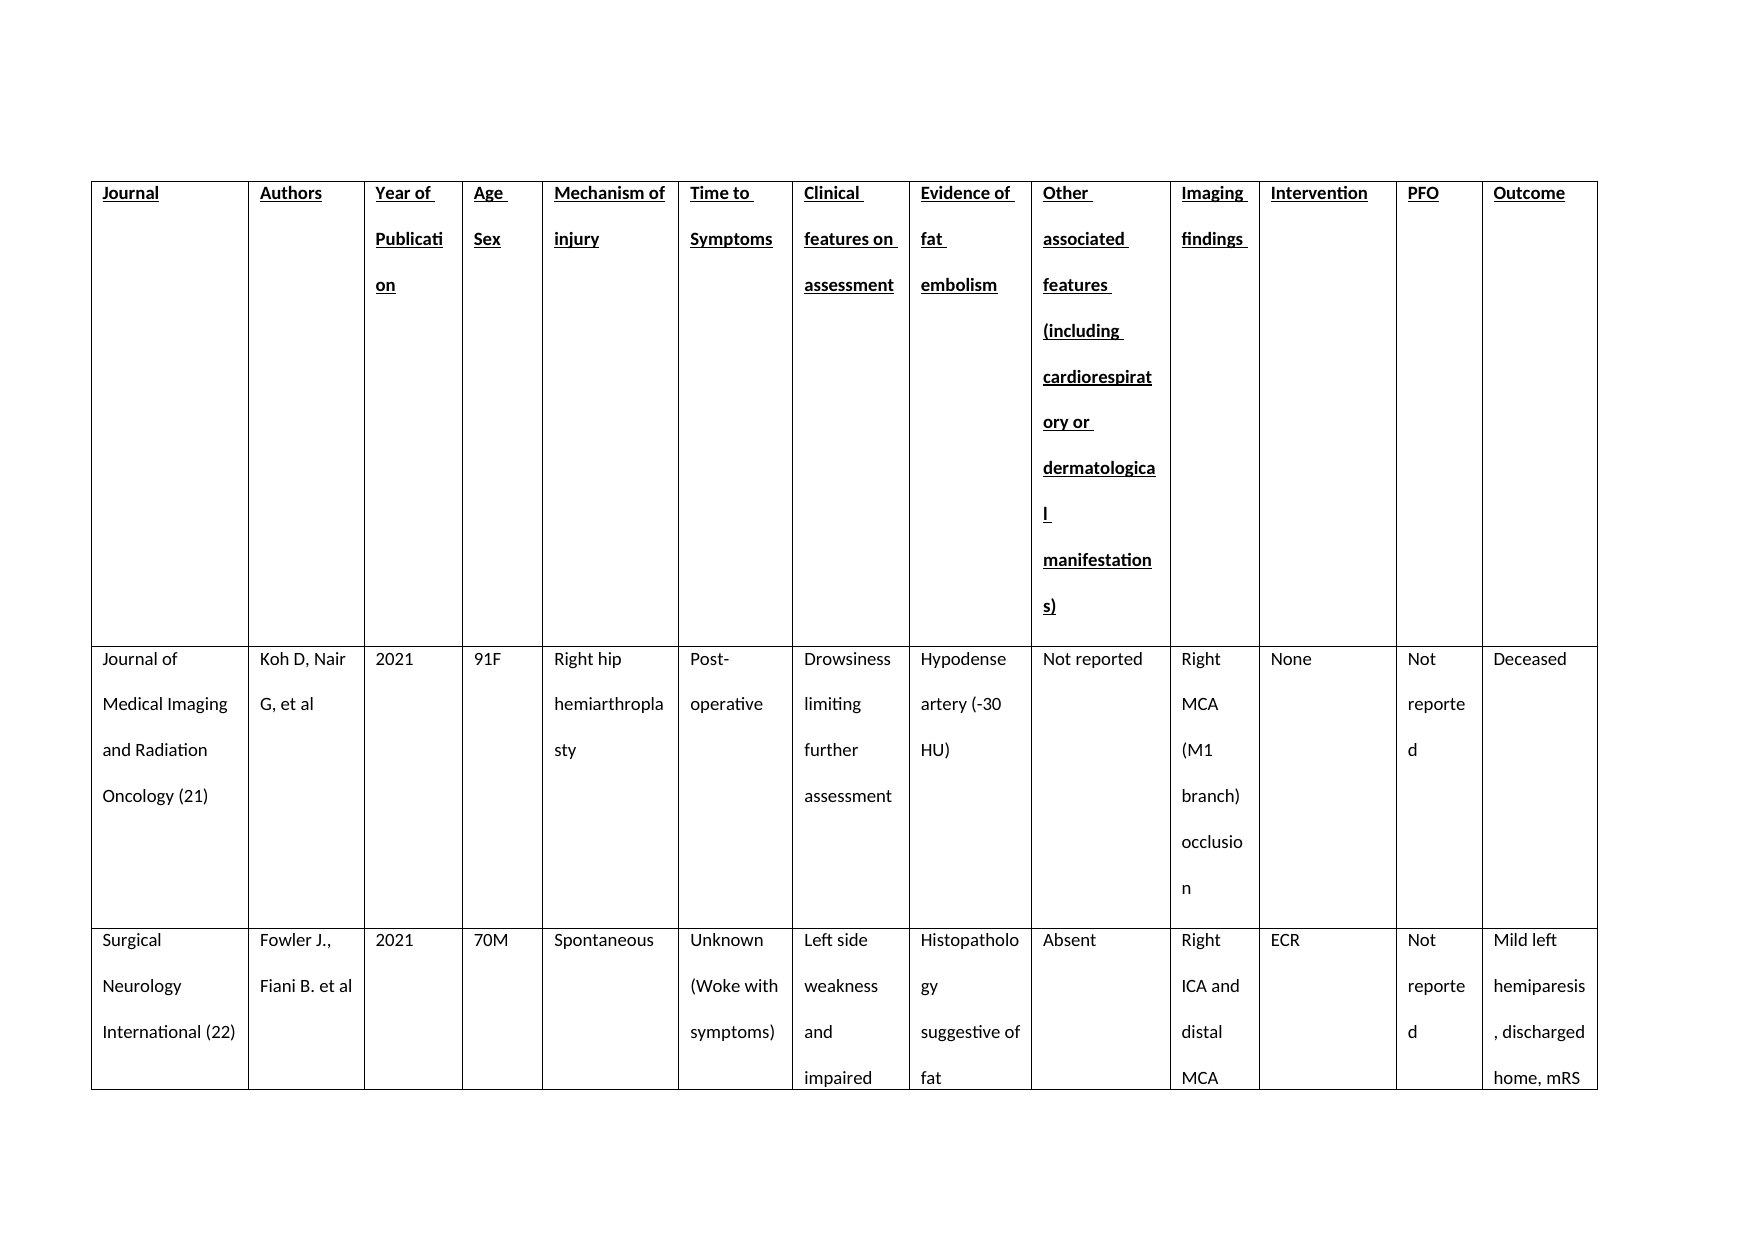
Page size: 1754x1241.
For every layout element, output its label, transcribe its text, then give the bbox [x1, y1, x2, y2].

table_header Imaging findings [1171, 182, 1259, 646]
table_cell Right MCA (M1 branch) occlusion [1171, 647, 1259, 927]
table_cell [793, 929, 909, 1089]
table_cell Hypodense artery (-30 HU) [910, 647, 1031, 927]
table_cell Not reported [1397, 929, 1482, 1089]
table_cell Absent [1032, 929, 1170, 1089]
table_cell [1171, 929, 1259, 1089]
table_cell Drowsiness limiting further assessment [793, 647, 909, 927]
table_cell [92, 929, 248, 1089]
table_header PFO [1397, 182, 1482, 646]
table_header Age Sex [463, 182, 542, 646]
table_cell None [1260, 647, 1396, 927]
table_header Clinical features on assessment [793, 182, 909, 646]
table_cell Journal of Medical Imaging and Radiation Oncology [92, 647, 248, 927]
table_header Intervention [1260, 182, 1396, 646]
table_header Journal [92, 182, 248, 646]
table_cell Deceased [1483, 647, 1597, 927]
table_cell Not reported [1032, 647, 1170, 927]
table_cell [1483, 929, 1597, 1089]
table_cell Post-operative [679, 647, 792, 927]
table_cell 70M [463, 929, 542, 1089]
table_header Evidence of fat embolism [910, 182, 1031, 646]
table_cell Koh D, Nair G, et al [249, 647, 364, 927]
table_cell Not reported [1397, 647, 1482, 927]
table_cell ECR [1260, 929, 1396, 1089]
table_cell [249, 929, 364, 1089]
table_header Outcome [1483, 182, 1597, 646]
table_header Year of Publication [365, 182, 462, 646]
table_cell 91F [463, 647, 542, 927]
table_header Authors [249, 182, 364, 646]
table_header Time to Symptoms [679, 182, 792, 646]
table_cell 2021 [365, 929, 462, 1089]
table_cell 2021 [365, 647, 462, 927]
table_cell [910, 929, 1031, 1089]
table_header Mechanism of injury [543, 182, 678, 646]
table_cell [679, 929, 792, 1089]
table_header Other associated features (including cardiorespiratory or dermatological manifestations) [1032, 182, 1170, 646]
table_cell Right hip hemiarthroplasty [543, 647, 678, 927]
table_cell Spontaneous [543, 929, 678, 1089]
